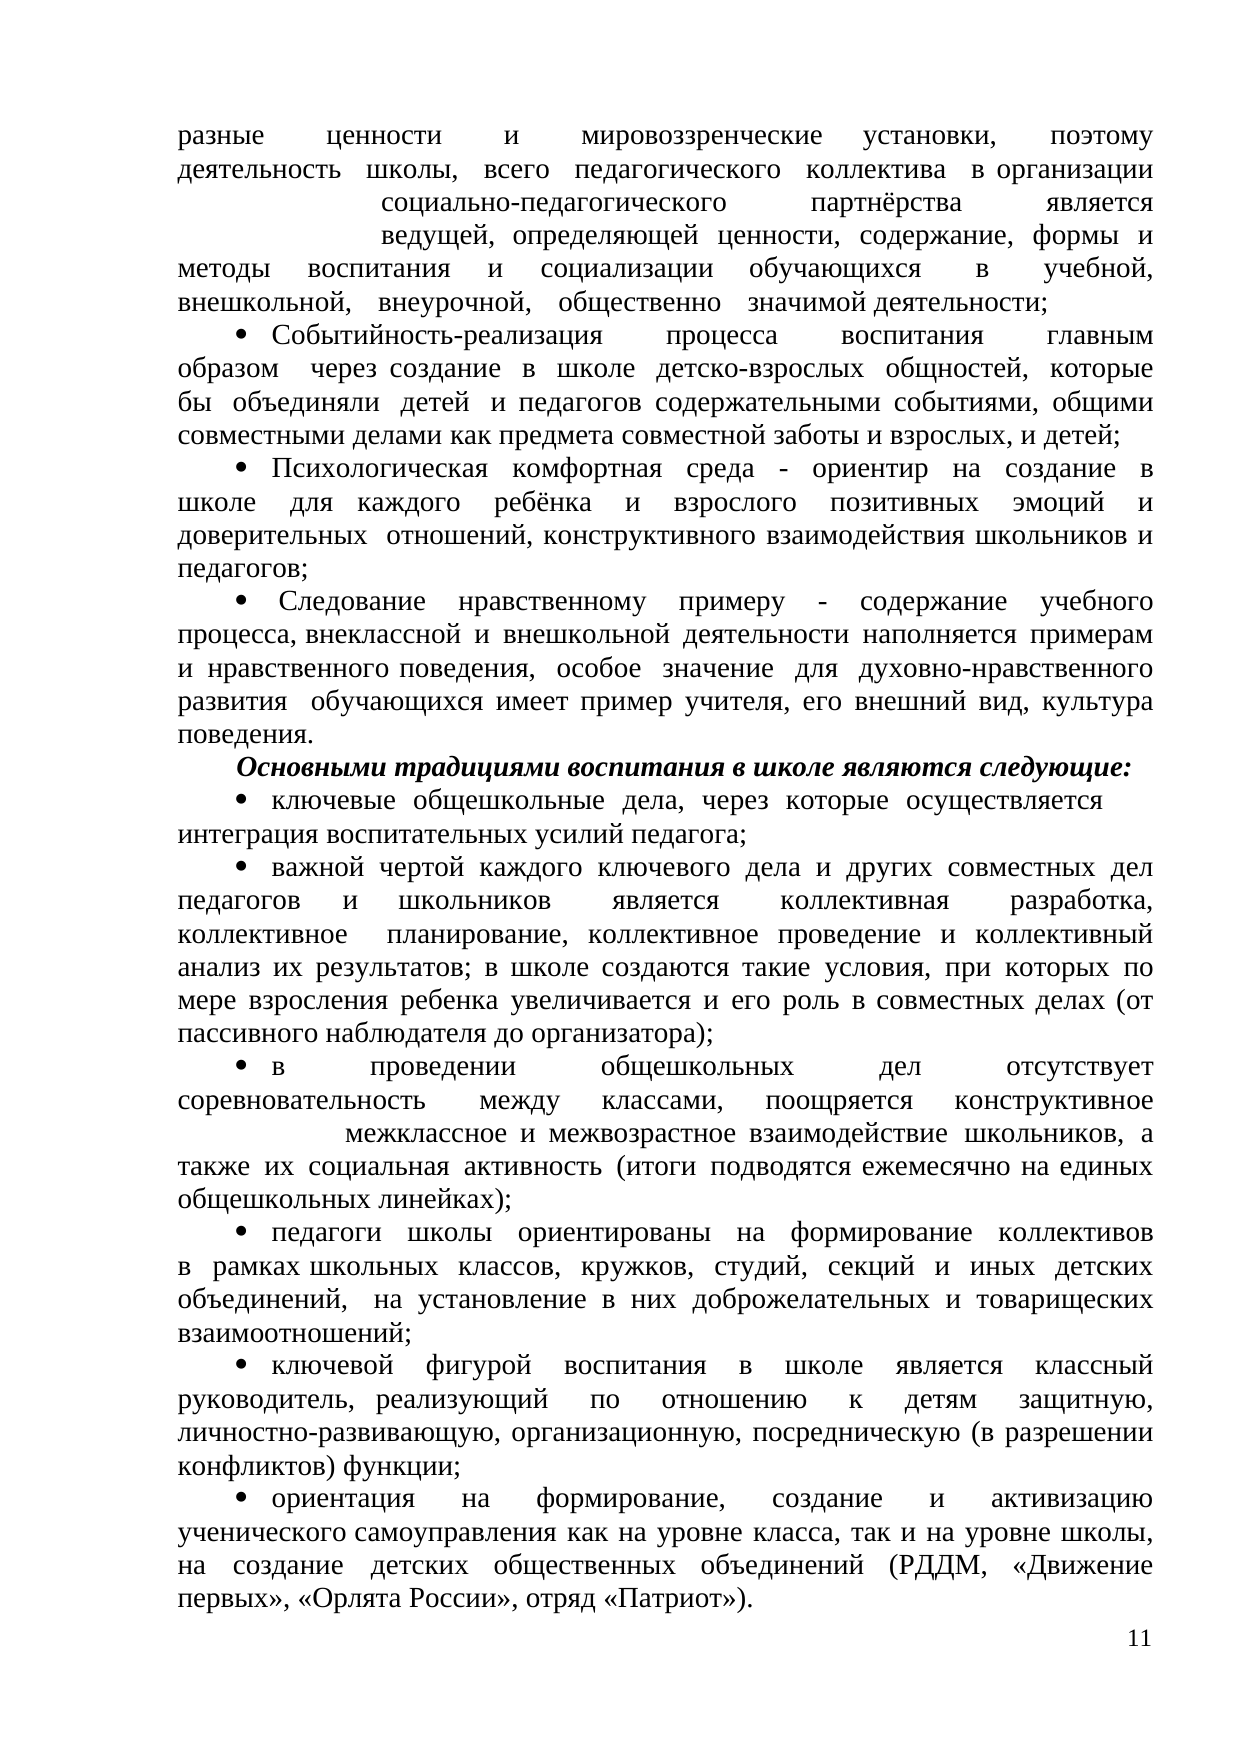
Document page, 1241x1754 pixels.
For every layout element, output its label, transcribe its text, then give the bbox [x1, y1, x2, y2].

text в проведении общешкольных дел отсутствует соревновательность между классами, поощряется конструктивное межклассное и межвозрастное взаимодействие школьников, а также их социальная активность (итоги подводятся ежемесячно на единых общешкольных линейках); [177, 1049, 1153, 1215]
text Событийность-реализация процесса воспитания главным образом через создание в школе детско-взрослых общностей, которые бы объединяли детей и педагогов содержательными событиями, общими совместными делами как предмета совместной заботы и взрослых, и детей; [177, 317, 1154, 450]
text педагоги школы ориентированы на формирование коллективов в рамках школьных классов, кружков, студий, секций и иных детских объединений, на установление в них доброжелательных и товарищеских взаимоотношений; [177, 1215, 1154, 1348]
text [177, 118, 1153, 317]
text ключевой фигурой воспитания в школе является классный руководитель, реализующий по отношению к детям защитную, личностно-развивающую, организационную, посредническую (в разрешении конфликтов) функции; [177, 1348, 1153, 1481]
text Основными традициями воспитания в школе являются следующие: [177, 750, 1153, 783]
text ключевые общешкольные дела, через которые осуществляется интеграция воспитательных усилий педагога; [177, 783, 1159, 849]
text ориентация на формирование, создание и активизацию ученического самоуправления как на уровне класса, так и на уровне школы, на создание детских общественных объединений (РДДМ, «Движение первых», «Орлята России», отряд «Патриот»). [177, 1481, 1153, 1614]
text важной чертой каждого ключевого дела и других совместных дел педагогов и школьников является коллективная разработка, коллективное планирование, коллективное проведение и коллективный анализ их результатов; в школе создаются такие условия, при которых по мере взросления ребенка увеличивается и его роль в совместных делах (от пассивного наблюдателя до организатора); [177, 849, 1153, 1049]
text Психологическая комфортная среда - ориентир на создание в школе для каждого ребёнка и взрослого позитивных эмоций и доверительных отношений, конструктивного взаимодействия школьников и педагогов; [177, 451, 1153, 584]
text Следование нравственному примеру - содержание учебного процесса, внеклассной и внешкольной деятельности наполняется примерам и нравственного поведения, особое значение для духовно-нравственного развития обучающихся имеет пример учителя, его внешний вид, культура поведения. [177, 584, 1153, 750]
